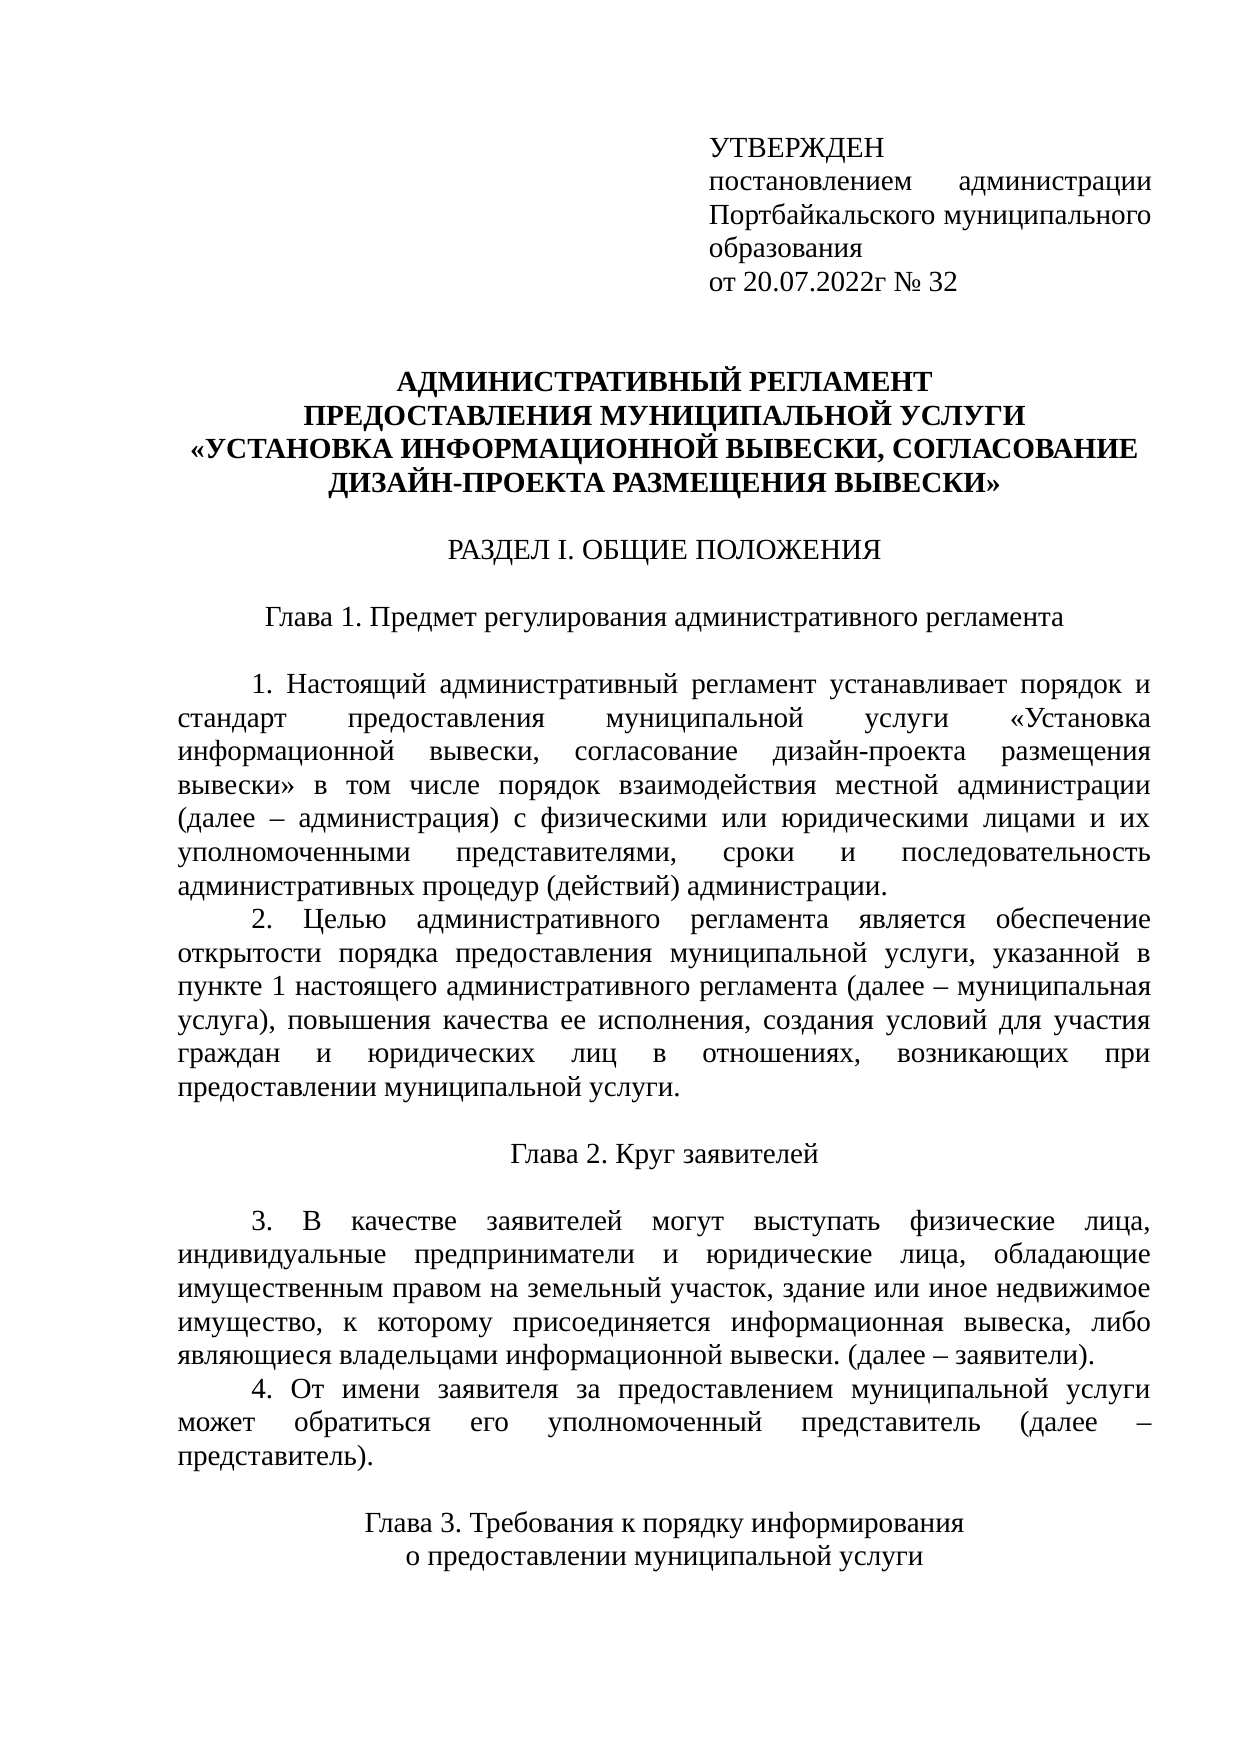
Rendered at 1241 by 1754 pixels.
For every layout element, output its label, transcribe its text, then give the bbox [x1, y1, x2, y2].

text РАЗДЕЛ I. ОБЩИЕ ПОЛОЖЕНИЯ [177, 532, 1152, 566]
text 2. Целью административного регламента является обеспечение открытости порядка предоставления муниципальной услуги, указанной в пункте 1 настоящего административного регламента (далее – муниципальная услуга), повышения качества ее исполнения, создания условий для участия граждан и юридических лиц в отношениях, возникающих при предоставлении муниципальной услуги. [177, 901, 1152, 1102]
text от 20.07.2022г № 32 [709, 264, 1152, 297]
text ПРЕДОСТАВЛЕНИЯ МУНИЦИПАЛЬНОЙ УСЛУГИ «УСТАНОВКА ИНФОРМАЦИОННОЙ ВЫВЕСКИ, СОГЛАСОВАНИЕ ДИЗАЙН-ПРОЕКТА РАЗМЕЩЕНИЯ ВЫВЕСКИ» [177, 398, 1152, 499]
text 4. От имени заявителя за предоставлением муниципальной услуги может обратиться его уполномоченный представитель (далее – представитель). [177, 1371, 1152, 1471]
text Глава 1. Предмет регулирования административного регламента [177, 599, 1152, 633]
text 1. Настоящий административный регламент устанавливает порядок и стандарт предоставления муниципальной услуги «Установка информационной вывески, согласование дизайн-проекта размещения вывески» в том числе порядок взаимодействия местной администрации (далее – администрация) с физическими или юридическими лицами и их уполномоченными представителями, сроки и последовательность административных процедур (действий) администрации. [177, 666, 1152, 901]
text 3. В качестве заявителей могут выступать физические лица, индивидуальные предприниматели и юридические лица, обладающие имущественным правом на земельный участок, здание или иное недвижимое имущество, к которому присоединяется информационная вывеска, либо являющиеся владельцами информационной вывески. (далее – заявители). [177, 1203, 1152, 1371]
text АДМИНИСТРАТИВНЫЙ РЕГЛАМЕНТ [177, 364, 1152, 398]
text Глава 3. Требования к порядку информирования о предоставлении муниципальной услуги [177, 1505, 1152, 1572]
text Глава 2. Круг заявителей [177, 1136, 1152, 1169]
text постановлением администрации Портбайкальского муниципального образования [709, 163, 1152, 264]
text УТВЕРЖДЕН [709, 130, 1152, 163]
